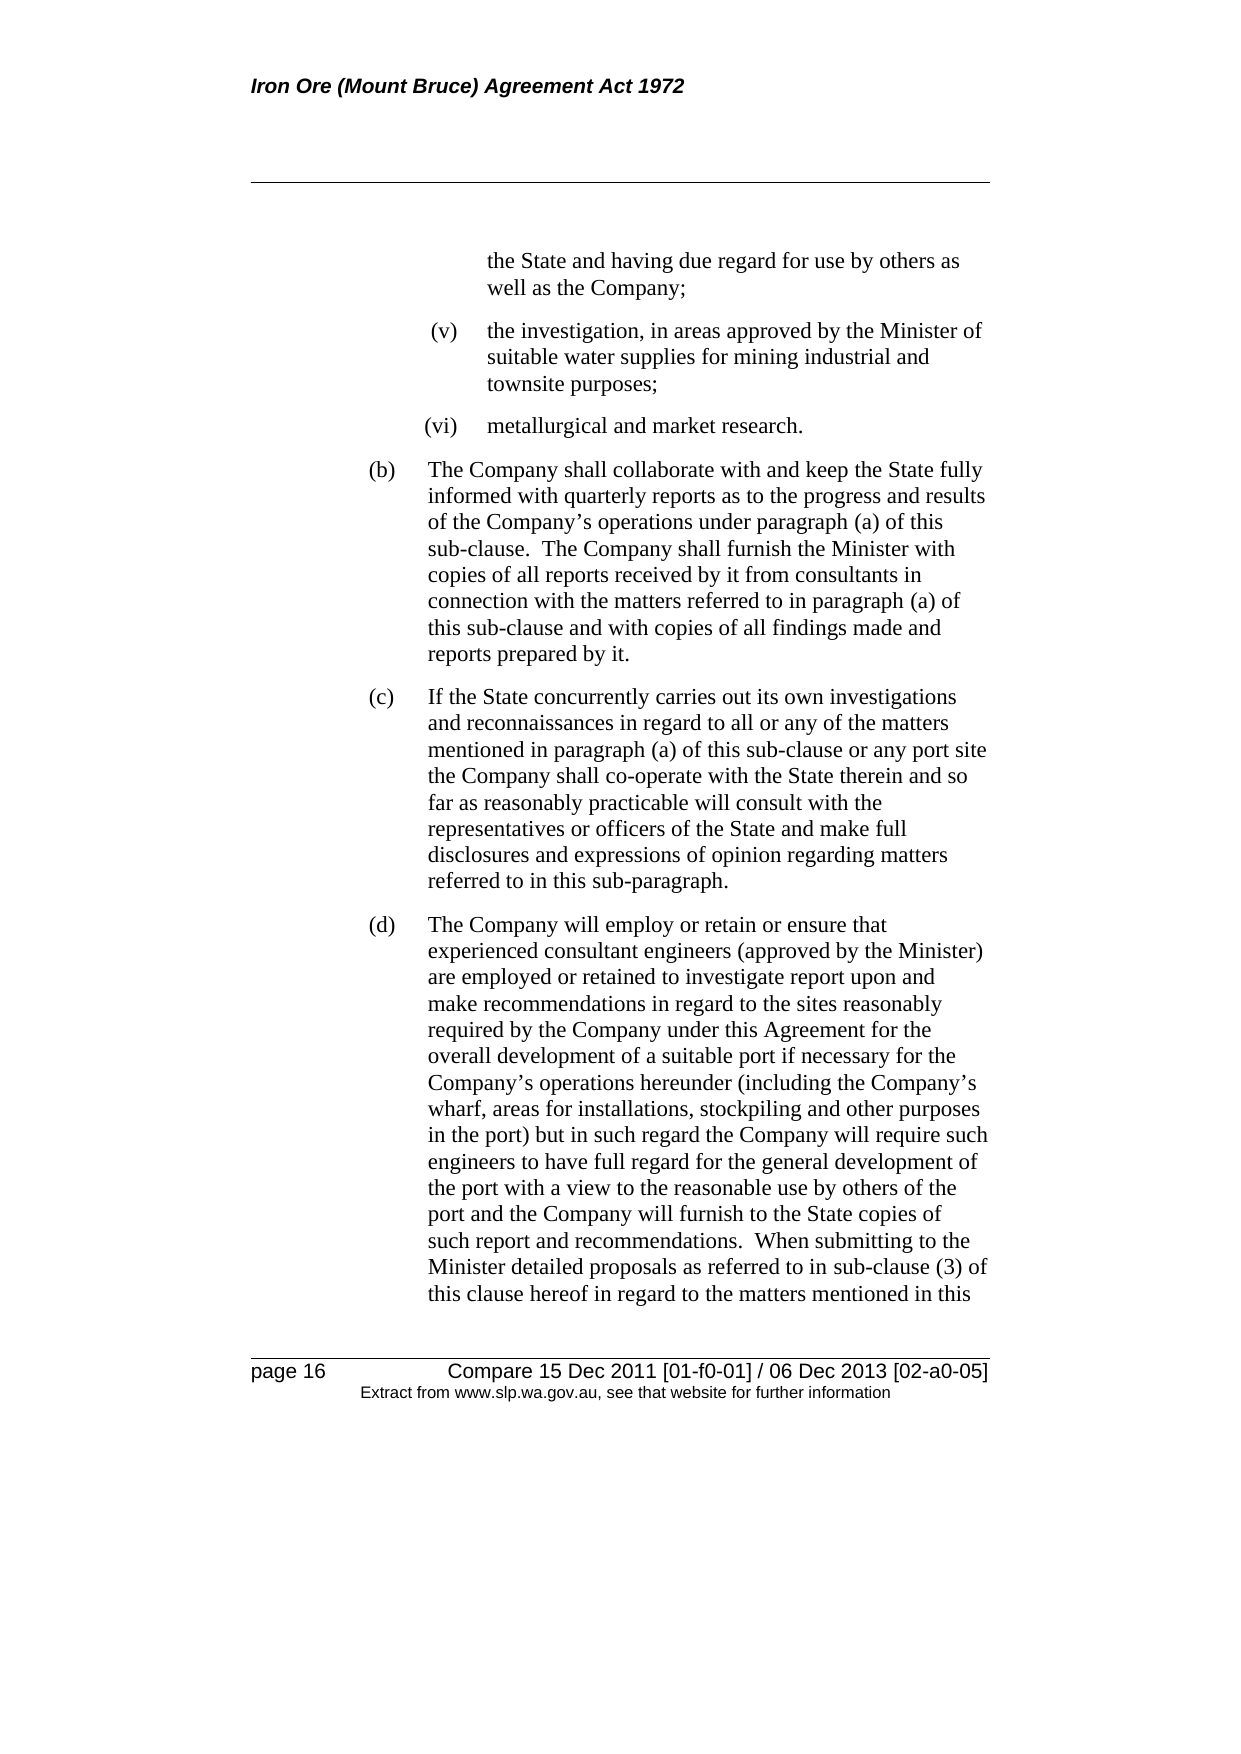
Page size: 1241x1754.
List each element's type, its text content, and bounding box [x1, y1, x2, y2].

text (c) If the State concurrently carries out its own investigations and reconnaissances in regard to all or any of the matters mentioned in paragraph (a) of this sub-clause or any port site the Company shall co-operate with the State therein and so far as reasonably practicable will consult with the representatives or officers of the State and make full disclosures and expressions of opinion regarding matters referred to in this sub-paragraph. [251, 683, 990, 894]
text (b) The Company shall collaborate with and keep the State fully informed with quarterly reports as to the progress and results of the Company’s operations under paragraph (a) of this sub-clause. The Company shall furnish the Minister with copies of all reports received by it from consultants in connection with the matters referred to in paragraph (a) of this sub-clause and with copies of all findings made and reports prepared by it. [251, 456, 990, 666]
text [251, 247, 990, 300]
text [251, 911, 990, 1306]
text (v) the investigation, in areas approved by the Minister of suitable water supplies for mining industrial and townsite purposes; [251, 317, 990, 396]
text (vi) metallurgical and market research. [251, 413, 990, 439]
